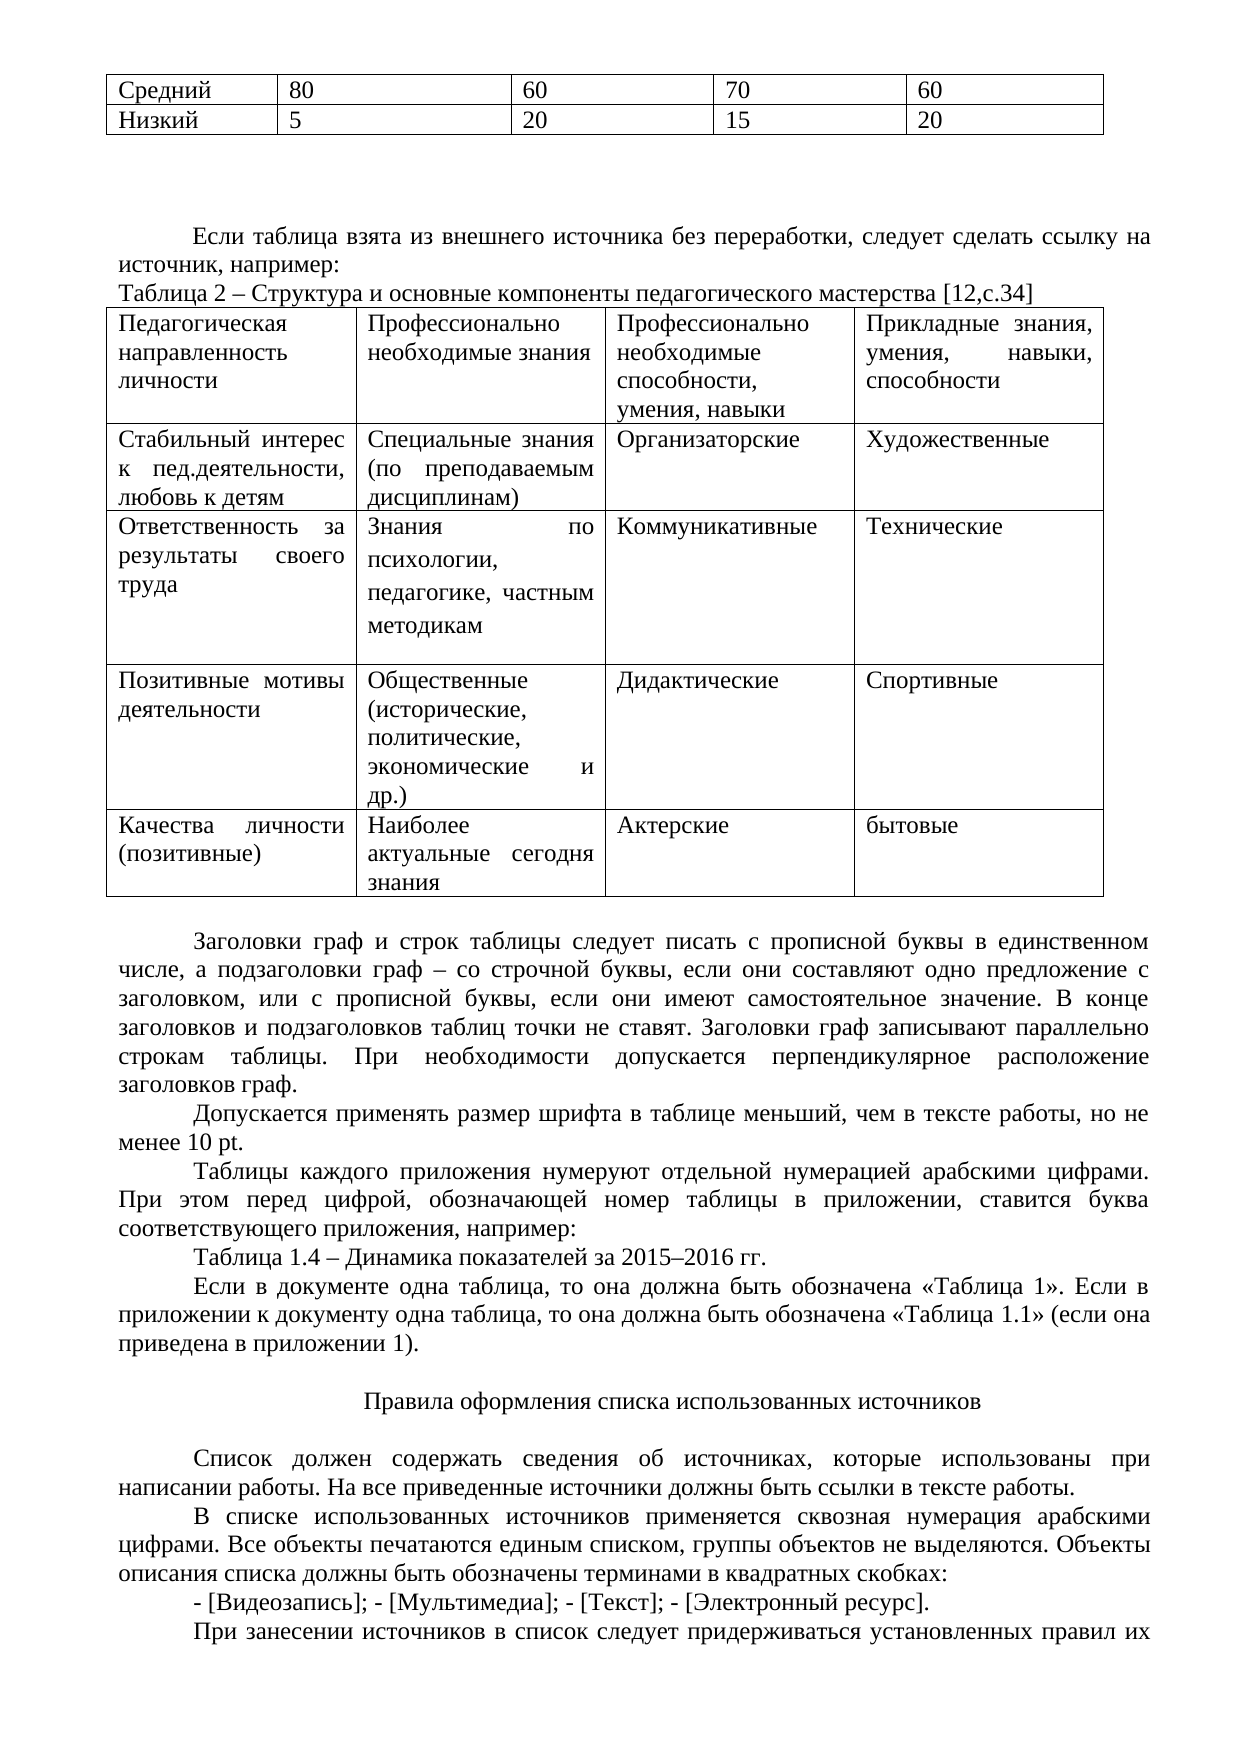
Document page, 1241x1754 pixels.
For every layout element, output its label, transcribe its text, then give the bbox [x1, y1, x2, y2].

table_cell Стабильный интерес к пед.деятельности, любовь к детям [107, 424, 356, 510]
list Правила оформления списка использованных источников [118, 1386, 1152, 1414]
table_cell Актерские [606, 810, 854, 896]
list - [Видеозапись]; - [Мультимедиа]; - [Текст]; - [Электронный ресурс]. [118, 1587, 1152, 1616]
list Таблица 2 – Структура и основные компоненты педагогического мастерства [12,с.34] [118, 278, 1152, 307]
table_cell Организаторские [606, 424, 854, 510]
table_cell Ответственность за результаты своего труда [107, 511, 356, 664]
table_cell Средний [107, 75, 277, 104]
table_header Прикладные знания, умения, навыки, способности [855, 308, 1103, 423]
list В списке использованных источников применяется сквозная нумерация арабскими цифрами. Все объекты печатаются единым списком, группы объектов не выделяются. Объекты описания списка должны быть обозначены терминами в квадратных скобках: [118, 1501, 1152, 1587]
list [118, 1616, 1152, 1644]
list Если таблица взята из внешнего источника без переработки, следует сделать ссылку на источник, например: [118, 221, 1152, 278]
table_cell Технические [855, 511, 1103, 664]
table_header Профессионально необходимые знания [357, 308, 605, 423]
table_cell 20 [907, 105, 1103, 133]
table_cell 60 [512, 75, 713, 104]
table_cell 15 [714, 105, 906, 133]
table_cell Спортивные [855, 665, 1103, 809]
list Таблица 1.4 – Динамика показателей за 2015–2016 гг. [118, 1242, 1150, 1271]
table_cell Наиболее актуальные сегодня знания [357, 810, 605, 896]
table_cell Дидактические [606, 665, 854, 809]
table_cell 80 [278, 75, 511, 104]
table_cell Низкий [107, 105, 277, 133]
list Список должен содержать сведения об источниках, которые использованы при написании работы. На все приведенные источники должны быть ссылки в тексте работы. [118, 1443, 1152, 1501]
table_cell Коммуникативные [606, 511, 854, 664]
table_cell 70 [714, 75, 906, 104]
table_cell Знания по психологии, педагогике, частным методикам [357, 511, 605, 664]
list Допускается применять размер шрифта в таблице меньший, чем в тексте работы, но не менее 10 pt. [118, 1098, 1150, 1156]
table_cell Позитивные мотивы деятельности [107, 665, 356, 809]
table_cell 20 [512, 105, 713, 133]
table_cell Общественные (исторические, политические, экономические и др.) [357, 665, 605, 809]
table_cell Специальные знания (по преподаваемым дисциплинам) [357, 424, 605, 510]
table_header Педагогическая направленность личности [107, 308, 356, 423]
table_cell Качества личности (позитивные) [107, 810, 356, 896]
list Заголовки граф и строк таблицы следует писать с прописной буквы в единственном числе, а подзаголовки граф – со строчной буквы, если они составляют одно предложение с заголовком, или с прописной буквы, если они имеют самостоятельное значение. В конце заголовков и подзаголовков таблиц точки не ставят. Заголовки граф записывают параллельно строкам таблицы. При необходимости допускается перпендикулярное расположение заголовков граф. [118, 926, 1150, 1098]
table_header Профессионально необходимые способности, умения, навыки [606, 308, 854, 423]
table_cell 5 [278, 105, 511, 133]
list Если в документе одна таблица, то она должна быть обозначена «Таблица 1». Если в приложении к документу одна таблица, то она должна быть обозначена «Таблица 1.1» (если она приведена в приложении 1). [118, 1271, 1150, 1357]
table_cell бытовые [855, 810, 1103, 896]
table_cell 60 [907, 75, 1103, 104]
table_cell Художественные [855, 424, 1103, 510]
list Таблицы каждого приложения нумеруют отдельной нумерацией арабскими цифрами. При этом перед цифрой, обозначающей номер таблицы в приложении, ставится буква соответствующего приложения, например: [118, 1156, 1150, 1242]
